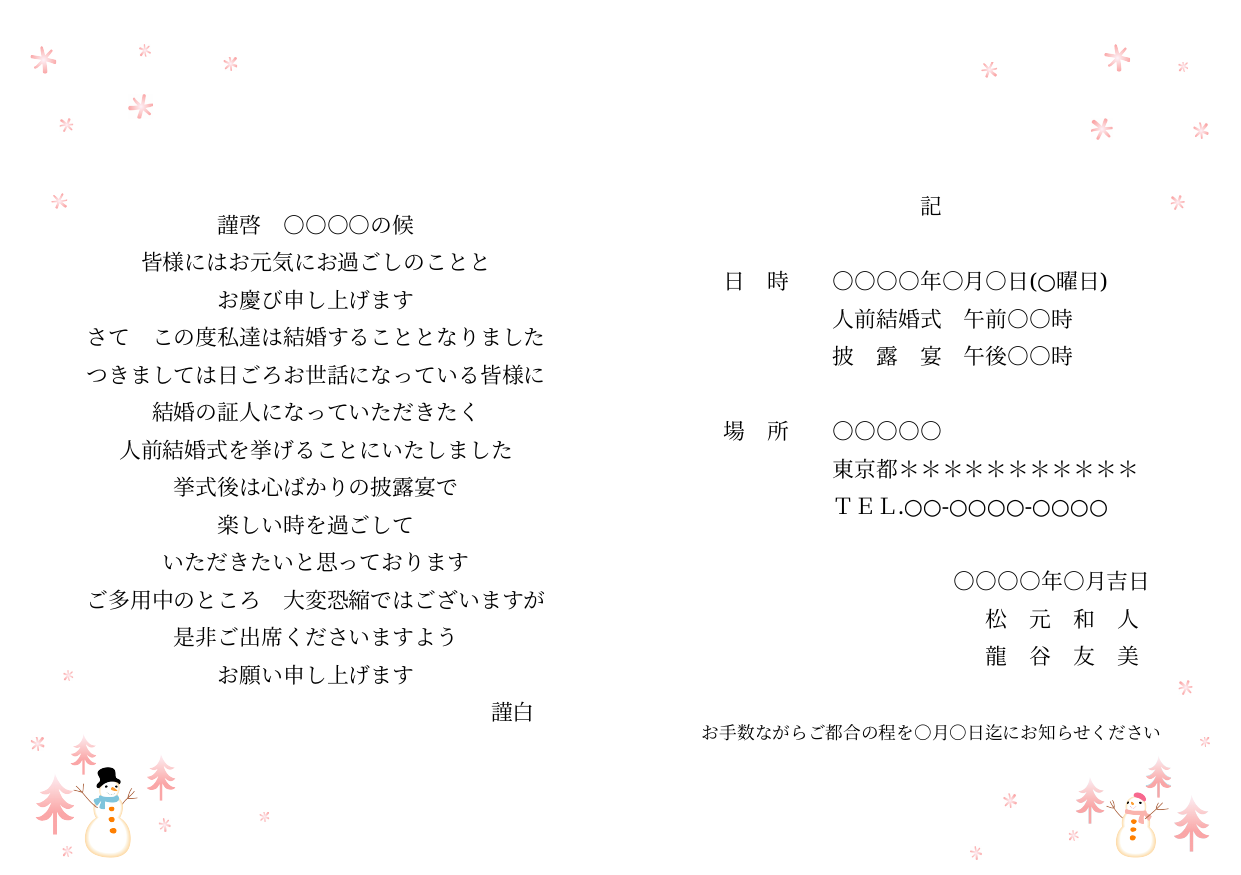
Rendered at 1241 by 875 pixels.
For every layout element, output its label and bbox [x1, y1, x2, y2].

picture [981, 62, 998, 78]
picture [1104, 44, 1131, 72]
picture [223, 57, 238, 71]
picture [35, 733, 138, 858]
picture [51, 193, 68, 209]
picture [1068, 830, 1079, 841]
picture [30, 46, 57, 74]
picture [1003, 793, 1017, 808]
picture [128, 94, 153, 119]
picture [30, 737, 45, 751]
picture [1200, 737, 1210, 747]
picture [1178, 680, 1193, 695]
picture [139, 44, 151, 57]
picture [1106, 755, 1172, 858]
picture [970, 846, 982, 860]
picture [1170, 195, 1185, 210]
picture [158, 818, 171, 832]
picture [1173, 794, 1210, 852]
picture [1193, 122, 1209, 139]
picture [146, 753, 176, 801]
picture [1075, 776, 1105, 824]
picture [1178, 62, 1188, 72]
picture [259, 812, 270, 822]
picture [63, 670, 74, 681]
picture [59, 118, 74, 132]
picture [1090, 118, 1113, 140]
